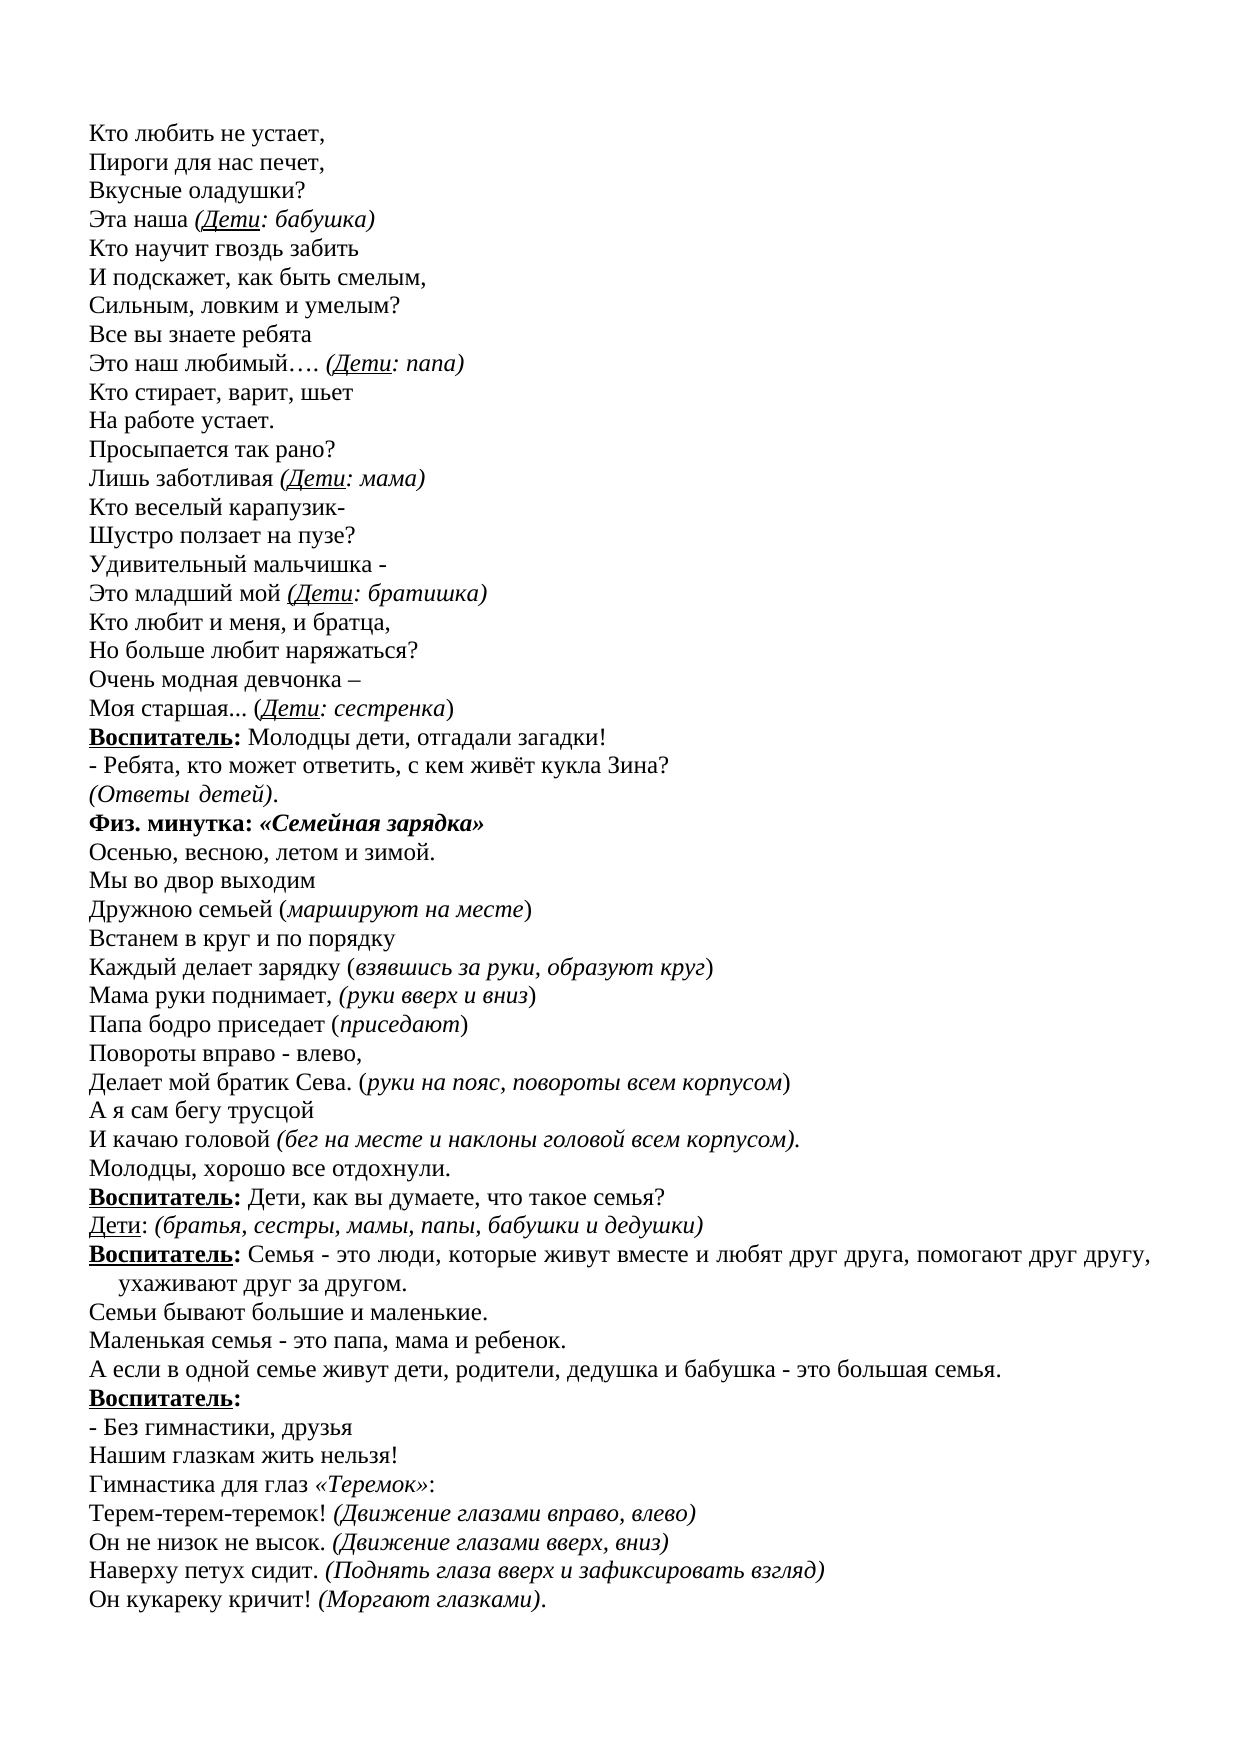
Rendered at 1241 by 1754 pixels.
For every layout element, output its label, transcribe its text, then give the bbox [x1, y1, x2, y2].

text Кто веселый карапузик- [88, 492, 1152, 521]
text Все вы знаете ребята [88, 319, 1152, 348]
text А если в одной семье живут дети, родители, дедушка и бабушка - это большая семья. [88, 1354, 1152, 1383]
text Сильным, ловким и умелым? [88, 291, 1152, 319]
text Папа бодро приседает (приседают) [88, 1009, 1152, 1038]
text Очень модная девчонка – [88, 664, 1152, 693]
text Физ. минутка: «Семейная зарядка» [88, 808, 1152, 837]
text - Без гимнастики, друзья [88, 1412, 1152, 1441]
text Он не низок не высок. (Движение глазами вверх, вниз) [88, 1527, 1152, 1556]
text Воспитатель: [88, 1383, 1152, 1412]
text Лишь заботливая (Дети: мама) [88, 463, 1152, 492]
text Дружною семьей (маршируют на месте) [88, 894, 1152, 923]
text Удивительный мальчишка - [88, 549, 1152, 578]
text И качаю головой (бег на месте и наклоны головой всем корпусом). [88, 1124, 1152, 1153]
text Воспитатель: Дети, как вы думаете, что такое семья? [88, 1182, 1152, 1211]
text Делает мой братик Сева. (руки на пояс, повороты всем корпусом) [88, 1067, 1152, 1096]
text И подскажет, как быть смелым, [88, 262, 1152, 291]
text Воспитатель: Семья - это люди, которые живут вместе и любят друг друга, помогают друг другу, ухаживают друг за другом. [88, 1239, 1152, 1297]
text Воспитатель: Молодцы дети, отгадали загадки! [88, 722, 1152, 751]
text Дети: (братья, сестры, мамы, папы, бабушки и дедушки) [88, 1211, 1152, 1239]
text На работе устает. [88, 406, 1152, 434]
text Но больше любит наряжаться? [88, 636, 1152, 664]
text Это наш любимый…. (Дети: папа) [88, 348, 1152, 377]
text Он кукареку кричит! (Моргают глазками). [88, 1584, 1152, 1613]
text Нашим глазкам жить нельзя! [88, 1441, 1152, 1469]
text Мама руки поднимает, (руки вверх и вниз) [88, 981, 1152, 1009]
text Просыпается так рано? [88, 434, 1152, 463]
text Терем-терем-теремок! (Движение глазами вправо, влево) [88, 1498, 1152, 1527]
text А я сам бегу трусцой [88, 1096, 1152, 1124]
text Осенью, весною, летом и зимой. [88, 837, 1152, 866]
text Кто научит гвоздь забить [88, 233, 1152, 262]
text - Ребята, кто может ответить, с кем живёт кукла Зина? [88, 751, 1152, 779]
text Кто любить не устает, [88, 118, 1152, 147]
text Пироги для нас печет, [88, 147, 1152, 176]
text Это младший мой (Дети: братишка) [88, 578, 1152, 607]
text Шустро ползает на пузе? [88, 521, 1152, 549]
text Кто стирает, варит, шьет [88, 377, 1152, 406]
text Повороты вправо - влево, [88, 1038, 1152, 1067]
text Каждый делает зарядку (взявшись за руки, образуют круг) [88, 952, 1152, 981]
text Семьи бывают большие и маленькие. [88, 1297, 1152, 1326]
text Вкусные оладушки? [88, 176, 1152, 204]
text Мы во двор выходим [88, 866, 1152, 894]
text Гимнастика для глаз «Теремок»: [88, 1469, 1152, 1498]
text Наверху петух сидит. (Поднять глаза вверх и зафиксировать взгляд) [88, 1556, 1152, 1584]
text Встанем в круг и по порядку [88, 923, 1152, 952]
text (Ответы детей). [88, 779, 1152, 808]
text Молодцы, хорошо все отдохнули. [88, 1153, 1152, 1182]
text Моя старшая... (Дети: сестренка) [88, 693, 1152, 722]
text Маленькая семья - это папа, мама и ребенок. [88, 1326, 1152, 1354]
text Эта наша (Дети: бабушка) [88, 204, 1152, 233]
text Кто любит и меня, и братца, [88, 607, 1152, 636]
